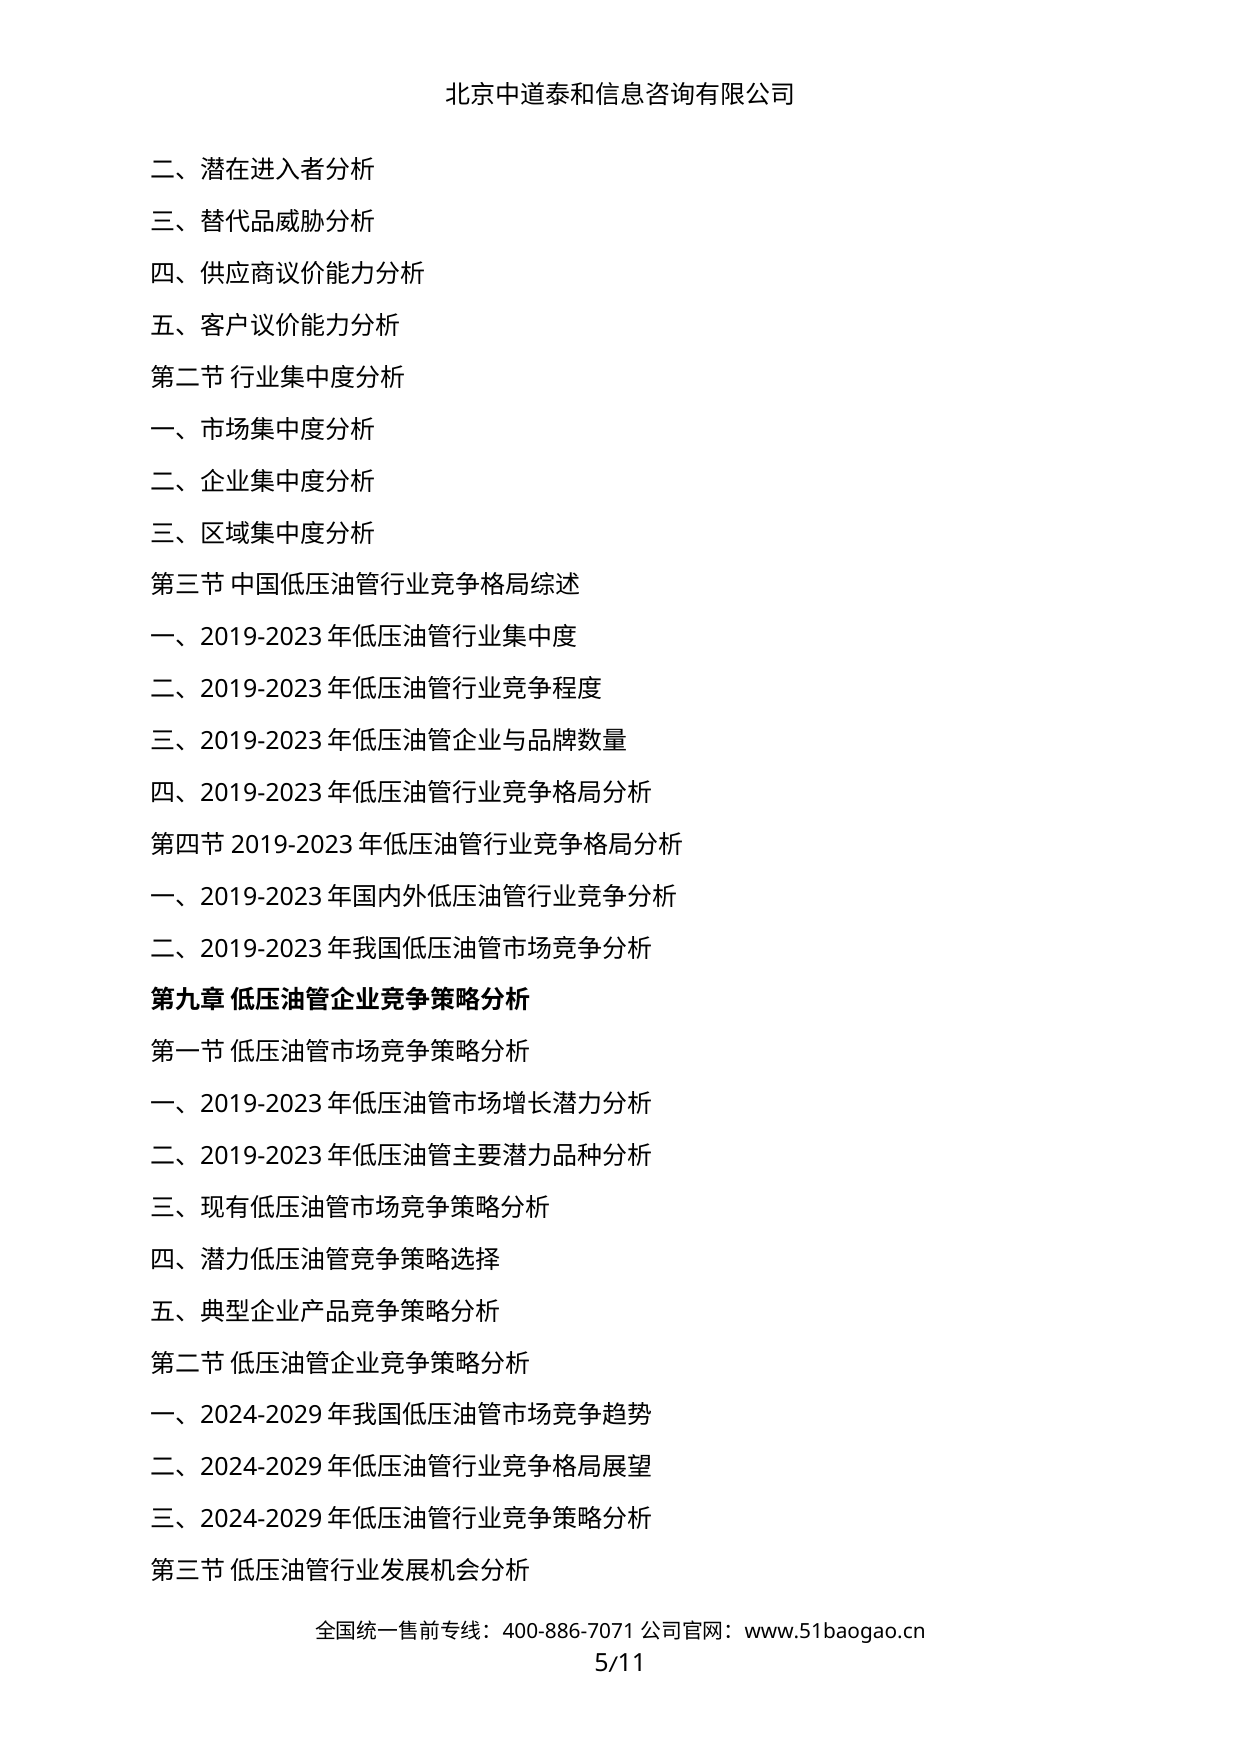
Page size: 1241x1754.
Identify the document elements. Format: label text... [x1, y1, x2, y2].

text 三、2024-2029年低压油管行业竞争策略分析 [150, 1499, 1090, 1535]
text 三、2019-2023年低压油管企业与品牌数量 [150, 721, 1090, 757]
text 三、区域集中度分析 [150, 513, 1090, 549]
text 二、潜在进入者分析 [150, 150, 1090, 186]
text 五、典型企业产品竞争策略分析 [150, 1291, 1090, 1327]
text 二、2019-2023年低压油管主要潜力品种分析 [150, 1136, 1090, 1172]
text 第二节 低压油管企业竞争策略分析 [150, 1343, 1090, 1379]
text 一、市场集中度分析 [150, 409, 1090, 446]
text 第三节 低压油管行业发展机会分析 [150, 1551, 1090, 1587]
text 二、2019-2023年我国低压油管市场竞争分析 [150, 928, 1090, 964]
text 二、2024-2029年低压油管行业竞争格局展望 [150, 1447, 1090, 1483]
text 三、替代品威胁分析 [150, 202, 1090, 238]
text 三、现有低压油管市场竞争策略分析 [150, 1187, 1090, 1224]
text 四、供应商议价能力分析 [150, 254, 1090, 290]
text 五、客户议价能力分析 [150, 306, 1090, 342]
text 一、2024-2029年我国低压油管市场竞争趋势 [150, 1395, 1090, 1431]
text 二、2019-2023年低压油管行业竞争程度 [150, 669, 1090, 705]
text 一、2019-2023年国内外低压油管行业竞争分析 [150, 876, 1090, 912]
text 一、2019-2023年低压油管行业集中度 [150, 617, 1090, 653]
text 第三节 中国低压油管行业竞争格局综述 [150, 565, 1090, 601]
text 四、2019-2023年低压油管行业竞争格局分析 [150, 772, 1090, 809]
text 第一节 低压油管市场竞争策略分析 [150, 1032, 1090, 1068]
text 四、潜力低压油管竞争策略选择 [150, 1239, 1090, 1276]
text 第九章 低压油管企业竞争策略分析 [150, 980, 1090, 1016]
text 第四节 2019-2023年低压油管行业竞争格局分析 [150, 824, 1090, 861]
text 二、企业集中度分析 [150, 461, 1090, 497]
text 第二节 行业集中度分析 [150, 357, 1090, 394]
text 一、2019-2023年低压油管市场增长潜力分析 [150, 1084, 1090, 1120]
